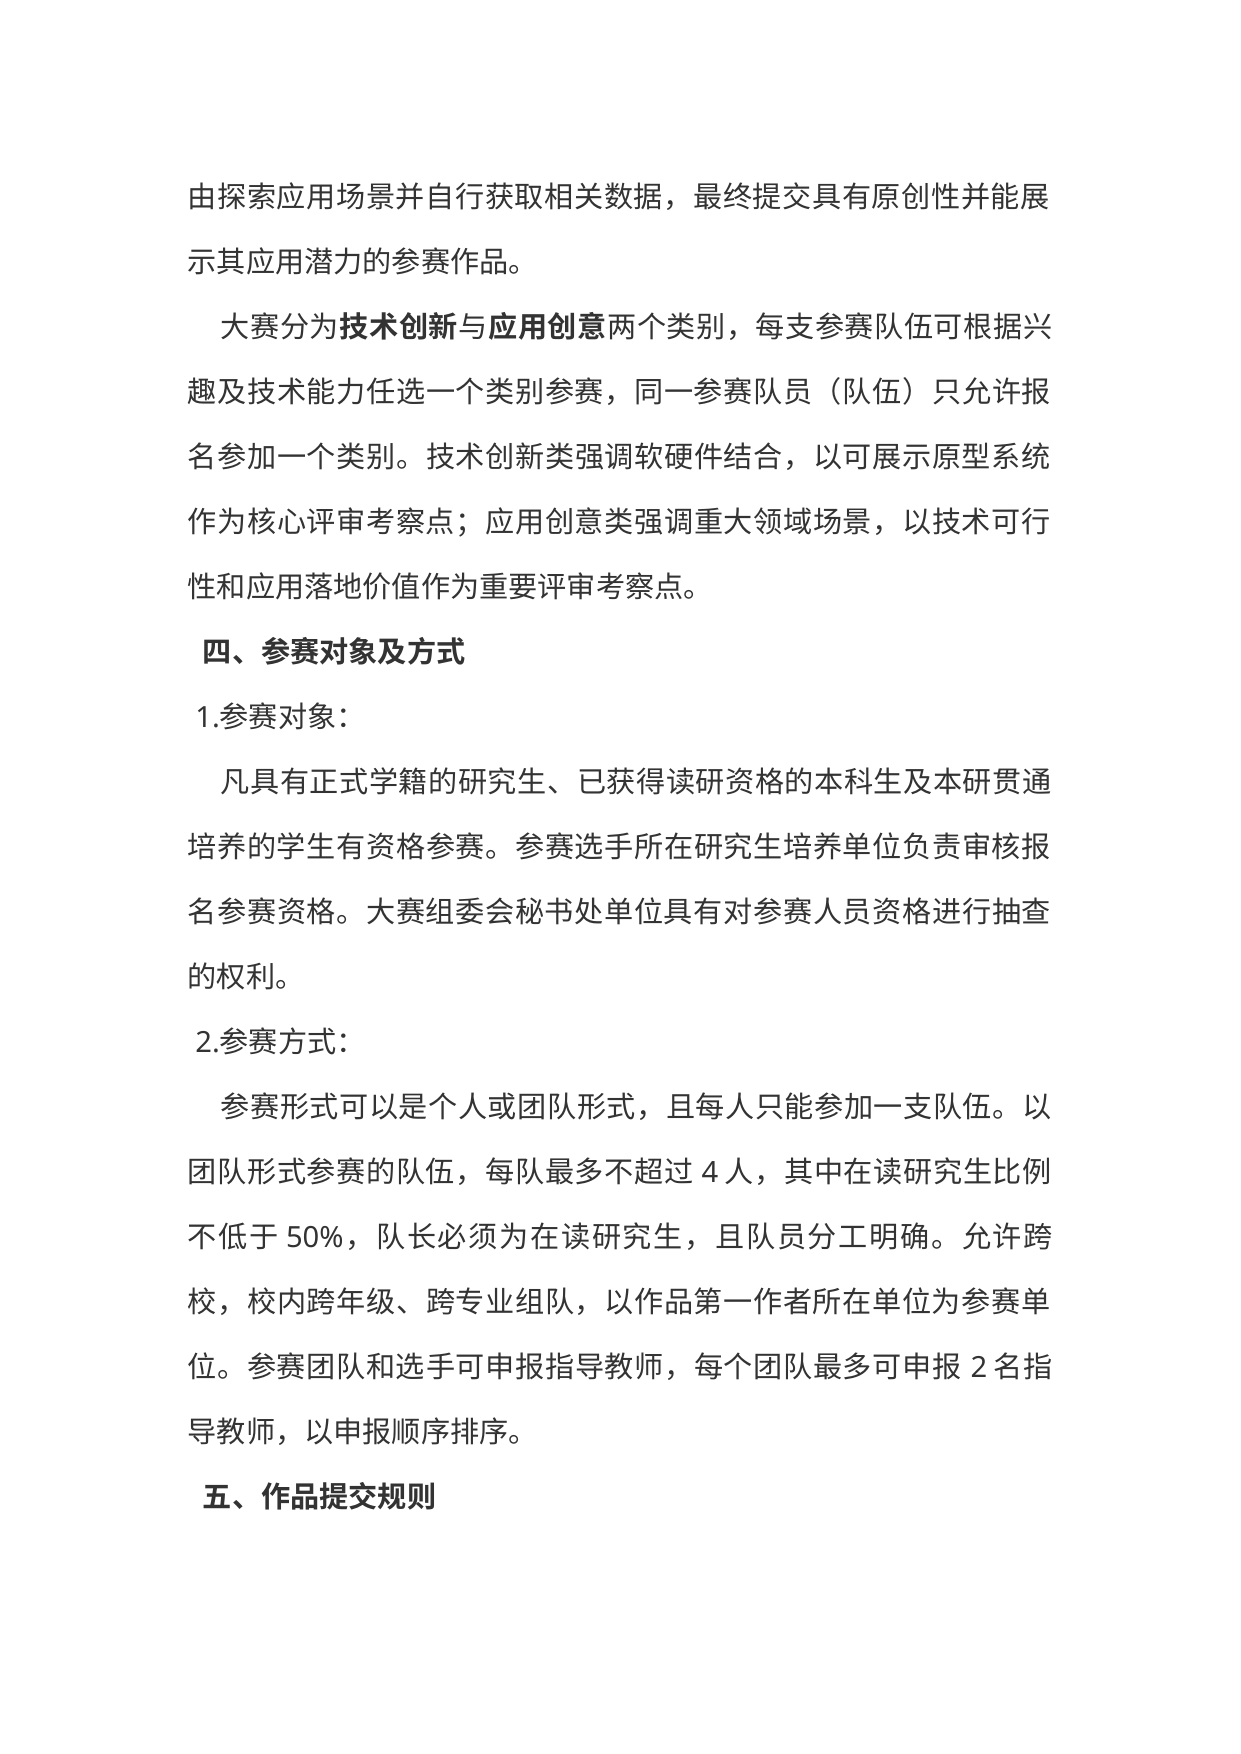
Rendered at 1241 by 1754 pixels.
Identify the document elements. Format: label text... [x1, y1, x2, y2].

text 五、作品提交规则 [187, 1462, 1053, 1527]
text 大赛分为技术创新与应用创意两个类别，每支参赛队伍可根据兴趣及技术能力任选一个类别参赛，同一参赛队员（队伍）只允许报名参加一个类别。技术创新类强调软硬件结合，以可展示原型系统作为核心评审考察点；应用创意类强调重大领域场景，以技术可行性和应用落地价值作为重要评审考察点。 [187, 292, 1053, 617]
text 四、参赛对象及方式 [187, 617, 1053, 682]
text 2.参赛方式： [187, 1007, 1053, 1072]
text 凡具有正式学籍的研究生、已获得读研资格的本科生及本研贯通培养的学生有资格参赛。参赛选手所在研究生培养单位负责审核报名参赛资格。大赛组委会秘书处单位具有对参赛人员资格进行抽查的权利。 [187, 747, 1053, 1007]
text 参赛形式可以是个人或团队形式，且每人只能参加一支队伍。以团队形式参赛的队伍，每队最多不超过4人，其中在读研究生比例不低于50%，队长必须为在读研究生，且队员分工明确。允许跨校，校内跨年级、跨专业组队，以作品第一作者所在单位为参赛单位。参赛团队和选手可申报指导教师，每个团队最多可申报2名指导教师，以申报顺序排序。 [187, 1072, 1053, 1462]
text 1.参赛对象： [187, 682, 1053, 747]
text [187, 162, 1053, 292]
